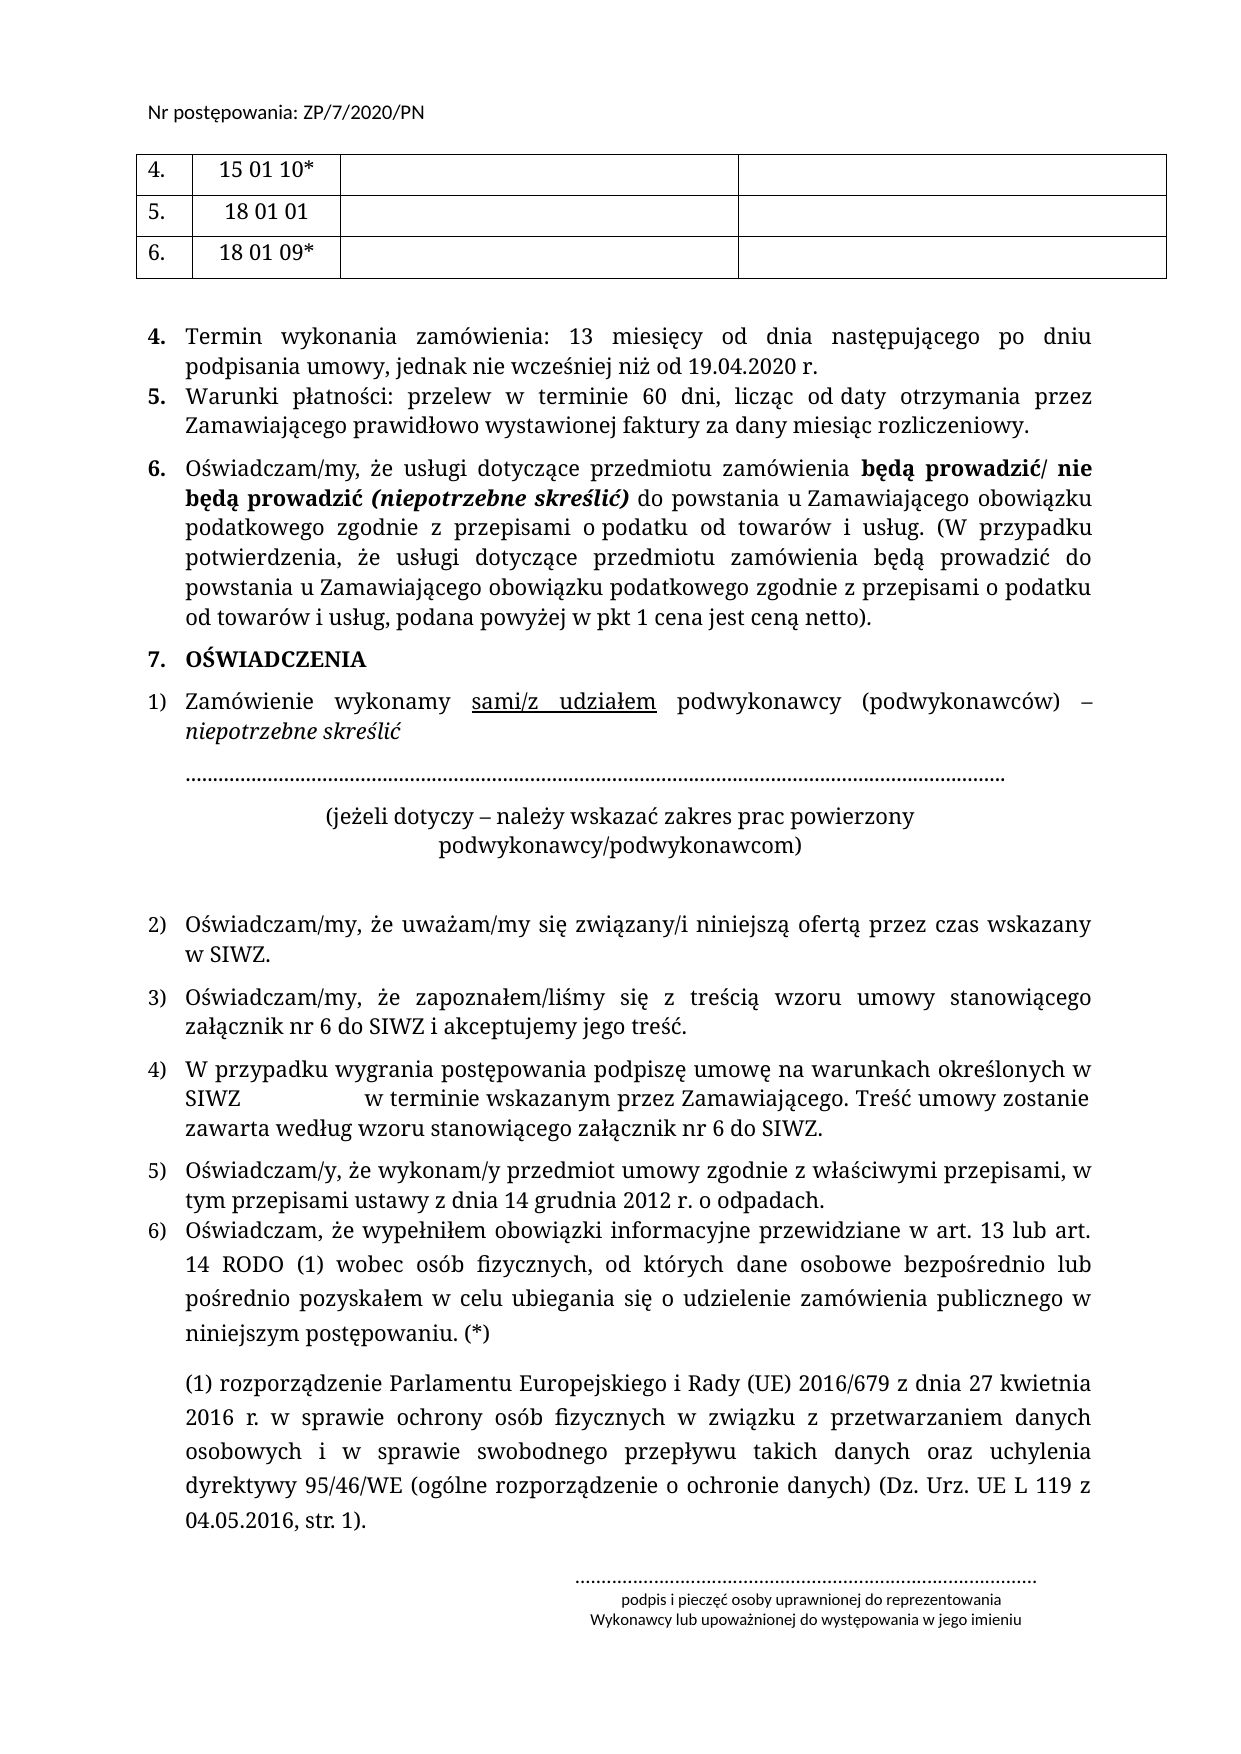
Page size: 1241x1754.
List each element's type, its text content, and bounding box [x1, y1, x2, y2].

list Oświadczam/my, że usługi dotyczące przedmiotu zamówienia będą prowadzić/ nie będą prowadzić (niepotrzebne skreślić) do powstania u Zamawiającego obowiązku podatkowego zgodnie z przepisami o podatku od towarów i usług. (W przypadku potwierdzenia, że usługi dotyczące przedmiotu zamówienia będą prowadzić do powstania u Zamawiającego obowiązku podatkowego zgodnie z przepisami o podatku od towarów i usług, podana powyżej w pkt 1 cena jest ceną netto). [148, 453, 1092, 632]
list (1) rozporządzenie Parlamentu Europejskiego i Rady (UE) 2016/679 z dnia 27 kwietnia 2016 r. w sprawie ochrony osób fizycznych w związku z przetwarzaniem danych osobowych i w sprawie swobodnego przepływu takich danych oraz uchylenia dyrektywy 95/46/WE (ogólne rozporządzenie o ochronie danych) (Dz. Urz. UE L 119 z 04.05.2016, str. 1). [185, 1368, 1092, 1534]
list Warunki płatności: przelew w terminie 60 dni, licząc od daty otrzymania przez Zamawiającego prawidłowo wystawionej faktury za dany miesiąc rozliczeniowy. [148, 381, 1092, 440]
table_cell [341, 196, 738, 236]
table_cell 15 01 10* [193, 155, 340, 195]
text (jeżeli dotyczy – należy wskazać zakres prac powierzony podwykonawcy/podwykonawcom) [148, 801, 1092, 860]
list Oświadczam/my, że zapoznałem/liśmy się z treścią wzoru umowy stanowiącego załącznik nr 6 do SIWZ i akceptujemy jego treść. [148, 981, 1092, 1041]
table_cell 5. [137, 196, 192, 236]
table_cell 4. [137, 155, 192, 195]
list Zamówienie wykonamy sami/z udziałem podwykonawcy (podwykonawców) – niepotrzebne skreślić [148, 686, 1092, 746]
text ...................................................................................................................................................... [185, 758, 1092, 788]
list Oświadczam/my, że uważam/my się związany/i niniejszą ofertą przez czas wskazany w SIWZ. [148, 909, 1092, 969]
table_cell [739, 155, 1166, 195]
list Termin wykonania zamówienia: 13 miesięcy od dnia następującego po dniu podpisania umowy, jednak nie wcześniej niż od 19.04.2020 r. [148, 321, 1092, 381]
list Oświadczam, że wypełniłem obowiązki informacyjne przewidziane w art. 13 lub art. 14 RODO (1) wobec osób fizycznych, od których dane osobowe bezpośrednio lub pośrednio pozyskałem w celu ubiegania się o udzielenie zamówienia publicznego w niniejszym postępowaniu. (*) [148, 1215, 1092, 1347]
table_cell 6. [137, 237, 192, 277]
table_cell 18 01 01 [193, 196, 340, 236]
list Oświadczam/y, że wykonam/y przedmiot umowy zgodnie z właściwymi przepisami, w tym przepisami ustawy z dnia 14 grudnia 2012 r. o odpadach. [148, 1155, 1092, 1215]
table_cell [739, 237, 1166, 277]
table_cell 18 01 09* [193, 237, 340, 277]
list W przypadku wygrania postępowania podpiszę umowę na warunkach określonych w SIWZ w terminie wskazanym przez Zamawiającego. Treść umowy zostanie zawarta według wzoru stanowiącego załącznik nr 6 do SIWZ. [148, 1053, 1092, 1143]
table_cell [341, 155, 738, 195]
table_cell [739, 196, 1166, 236]
table_cell [341, 237, 738, 277]
list OŚWIADCZENIA [148, 644, 1092, 674]
